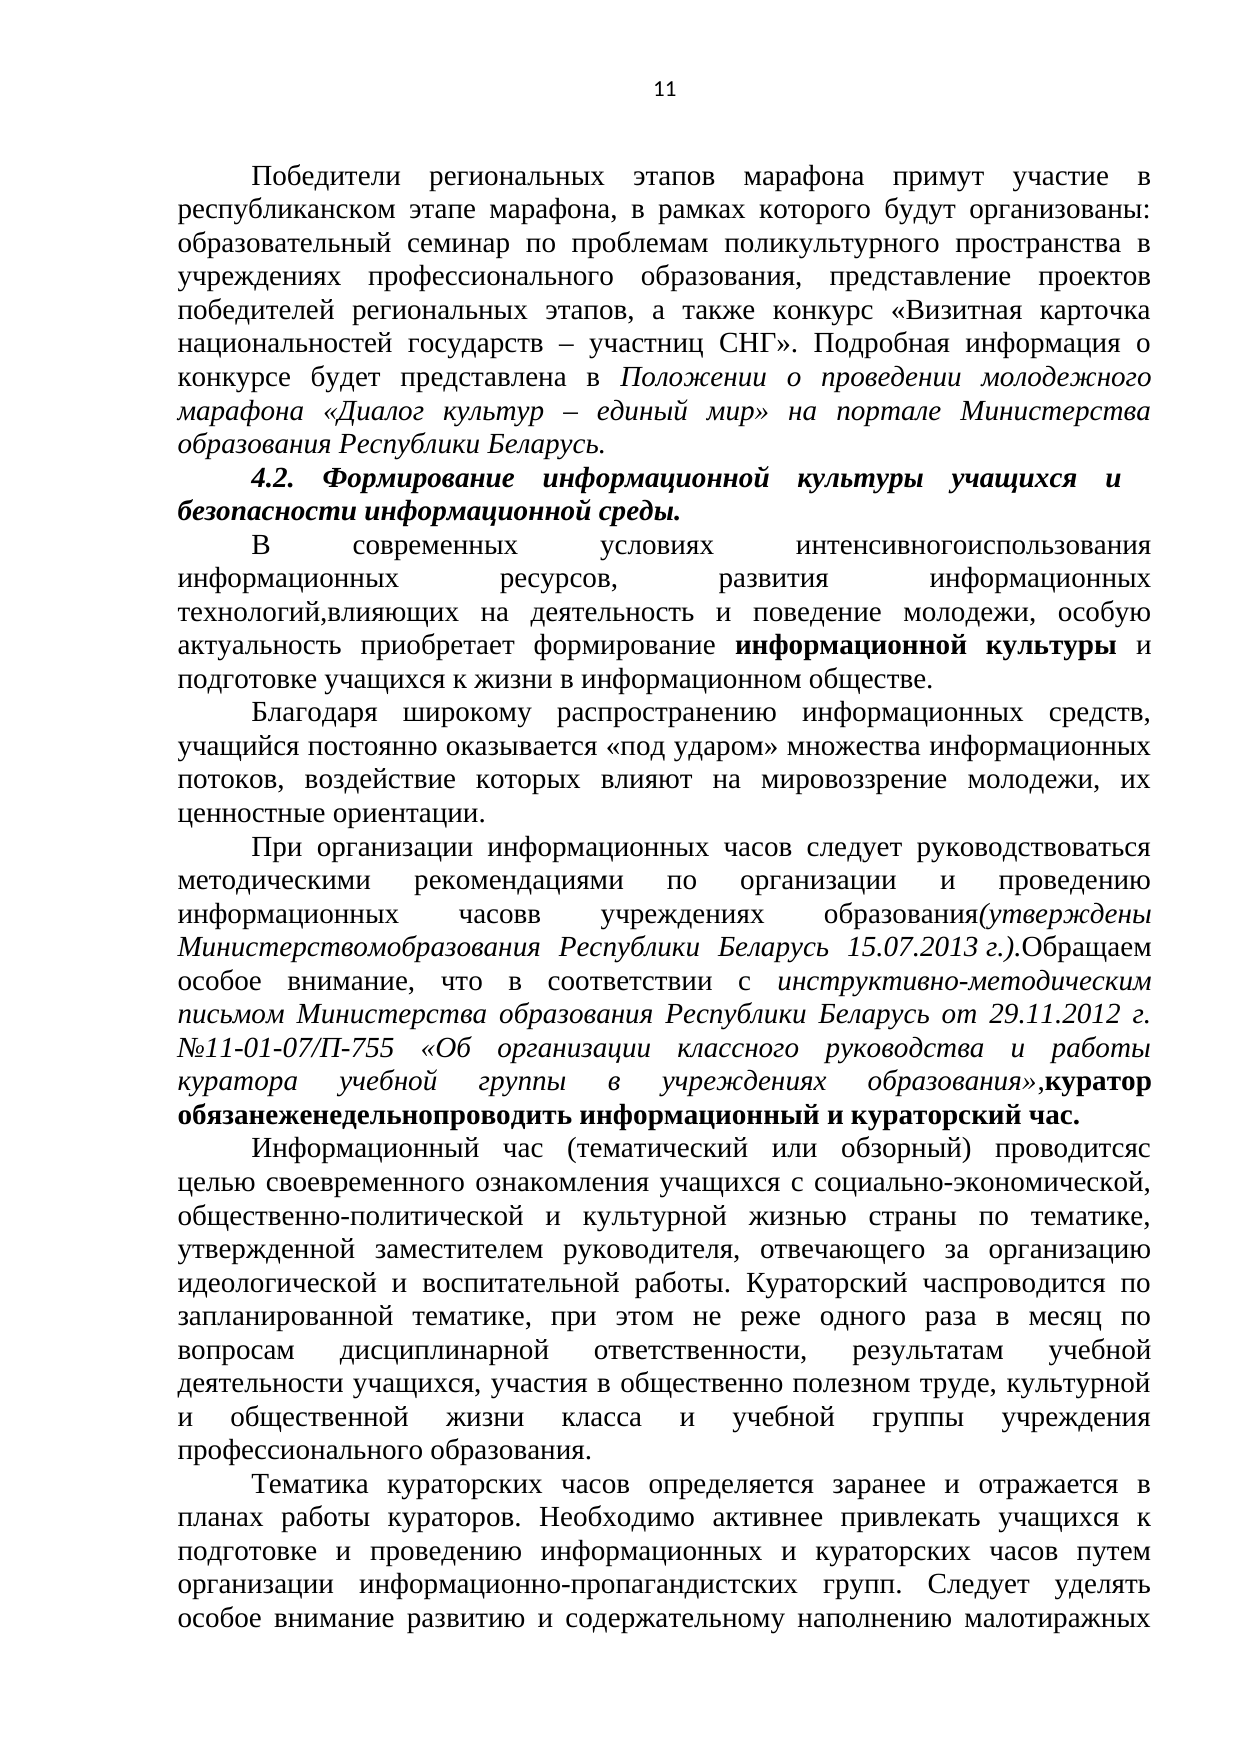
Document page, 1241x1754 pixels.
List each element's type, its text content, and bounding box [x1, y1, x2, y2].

text Победители региональных этапов марафона примут участие в республиканском этапе марафона, в рамках которого будут организованы: образовательный семинар по проблемам поликультурного пространства в учреждениях профессионального образования, представление проектов победителей региональных этапов, а также конкурс «Визитная карточка национальностей государств – участниц СНГ». Подробная информация о конкурсе будет представлена в Положении о проведении молодежного марафона «Диалог культур – единый мир» на портале Министерства образования Республики Беларусь. [177, 158, 1152, 460]
text Информационный час (тематический или обзорный) проводитсяс целью своевременного ознакомления учащихся с социально-экономической, общественно-политической и культурной жизнью страны по тематике, утвержденной заместителем руководителя, отвечающего за организацию идеологической и воспитательной работы. Кураторский часпроводится по запланированной тематике, при этом не реже одного раза в месяц по вопросам дисциплинарной ответственности, результатам учебной деятельности учащихся, участия в общественно полезном труде, культурной и общественной жизни класса и учебной группы учреждения профессионального образования. [177, 1131, 1152, 1466]
text При организации информационных часов следует руководствоваться методическими рекомендациями по организации и проведению информационных часовв учреждениях образования(утверждены Министерствомобразования Республики Беларусь 15.07.2013 г.).Обращаем особое внимание, что в соответствии с инструктивно-методическим письмом Министерства образования Республики Беларусь от 29.11.2012 г. №11-01-07/П-755 «Об организации классного руководства и работы куратора учебной группы в учреждениях образования»,куратор обязанеженедельнопроводить информационный и кураторский час. [177, 829, 1152, 1131]
text Благодаря широкому распространению информационных средств, учащийся постоянно оказывается «под ударом» множества информационных потоков, воздействие которых влияют на мировоззрение молодежи, их ценностные ориентации. [177, 694, 1152, 829]
text 4.2. Формирование информационной культуры учащихся и безопасности информационной среды. [177, 460, 1122, 527]
text В современных условиях интенсивногоиспользования информационных ресурсов, развития информационных технологий,влияющих на деятельность и поведение молодежи, особую актуальность приобретает формирование информационной культуры и подготовке учащихся к жизни в информационном обществе. [177, 527, 1152, 694]
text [177, 1466, 1152, 1634]
